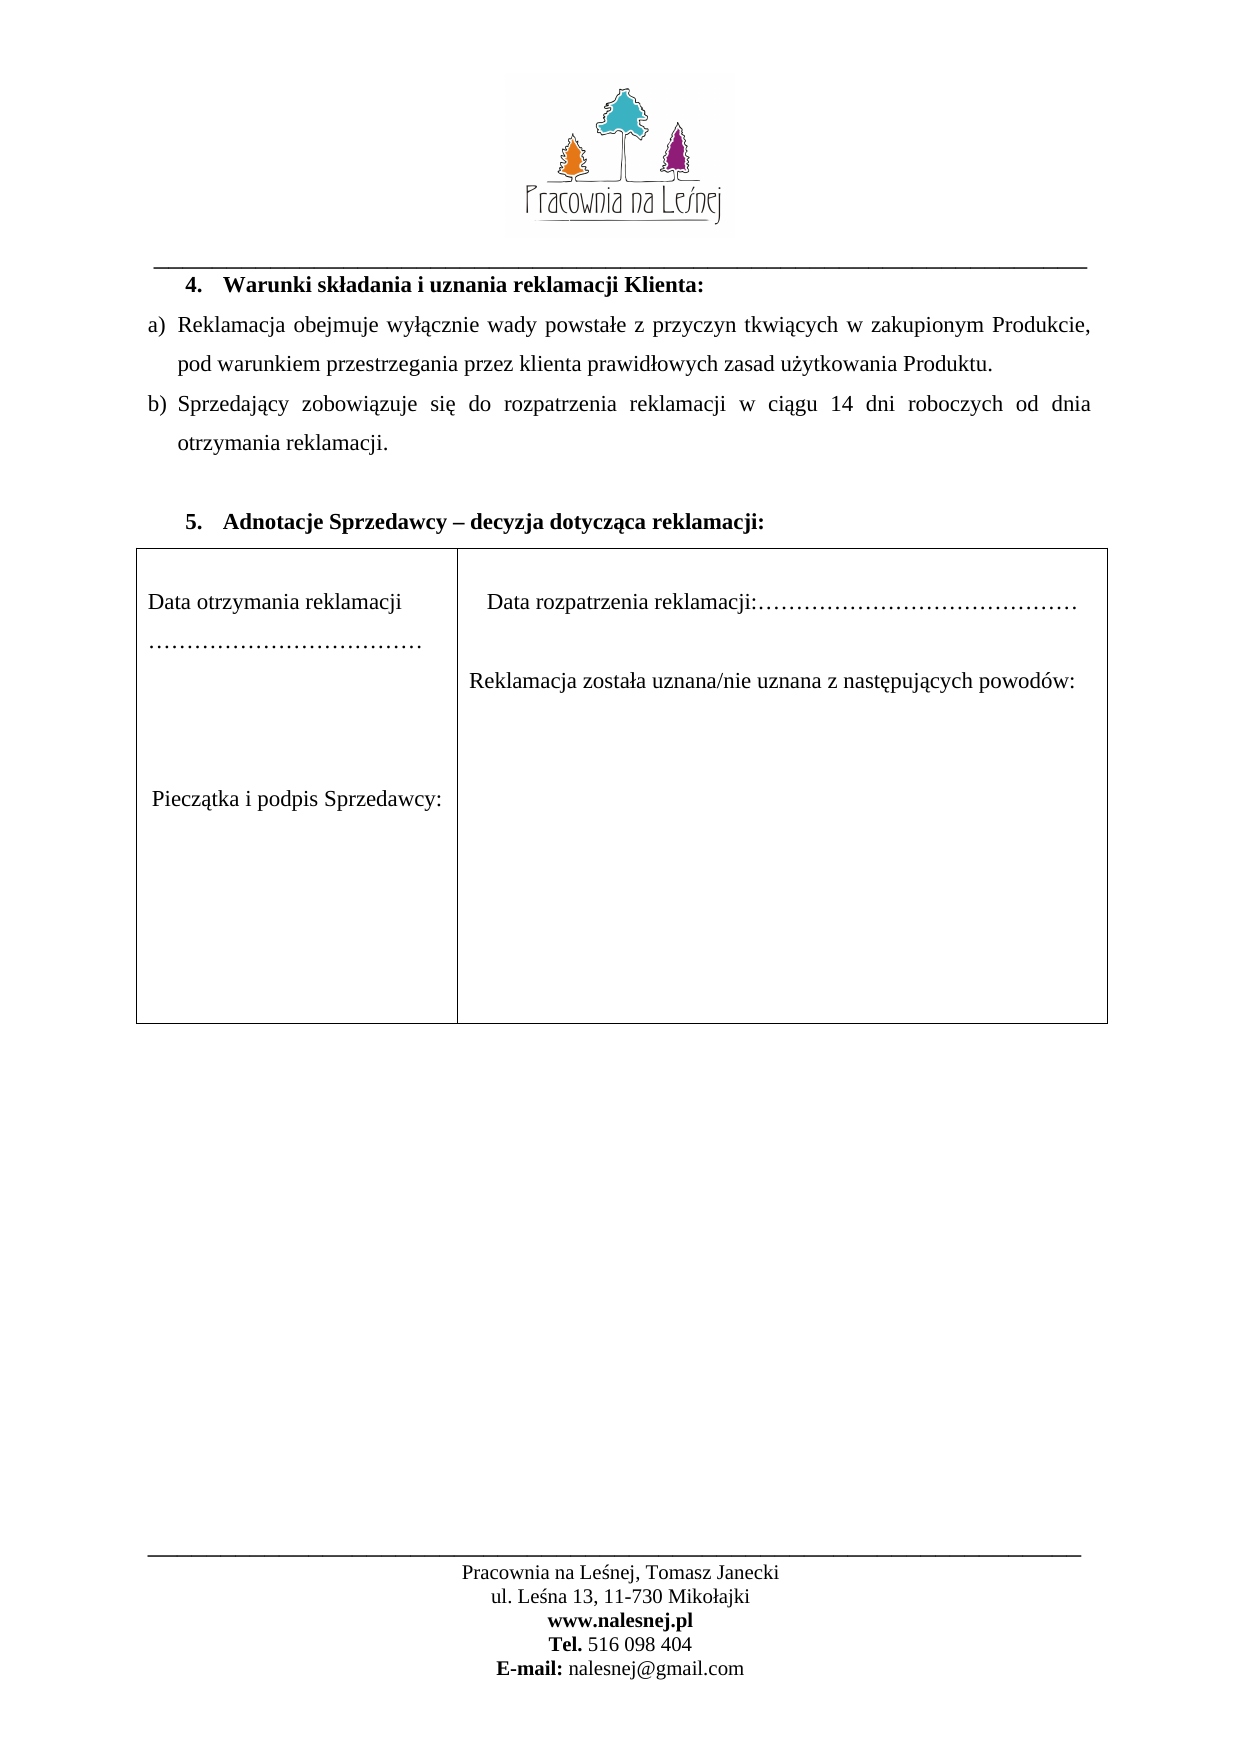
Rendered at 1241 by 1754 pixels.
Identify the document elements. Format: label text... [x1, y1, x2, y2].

list Sprzedający zobowiązuje się do rozpatrzenia reklamacji w ciągu 14 dni roboczych od dnia otrzymania reklamacji. [148, 390, 1093, 456]
list Warunki składania i uznania reklamacji Klienta: [185, 271, 1093, 298]
list Adnotacje Sprzedawcy – decyzja dotycząca reklamacji: [185, 508, 1093, 534]
list Reklamacja obejmuje wyłącznie wady powstałe z przyczyn tkwiących w zakupionym Produkcie, pod warunkiem przestrzegania przez klienta prawidłowych zasad użytkowania Produktu. [148, 311, 1093, 377]
picture [505, 73, 735, 238]
table_header Data otrzymania reklamacji ……………………………… Pieczątka i podpis Sprzedawcy: [137, 549, 457, 1022]
table_header Data rozpatrzenia reklamacji:…………………………………… Reklamacja została uznana/nie uznana z następujących powodów: [458, 549, 1107, 1022]
